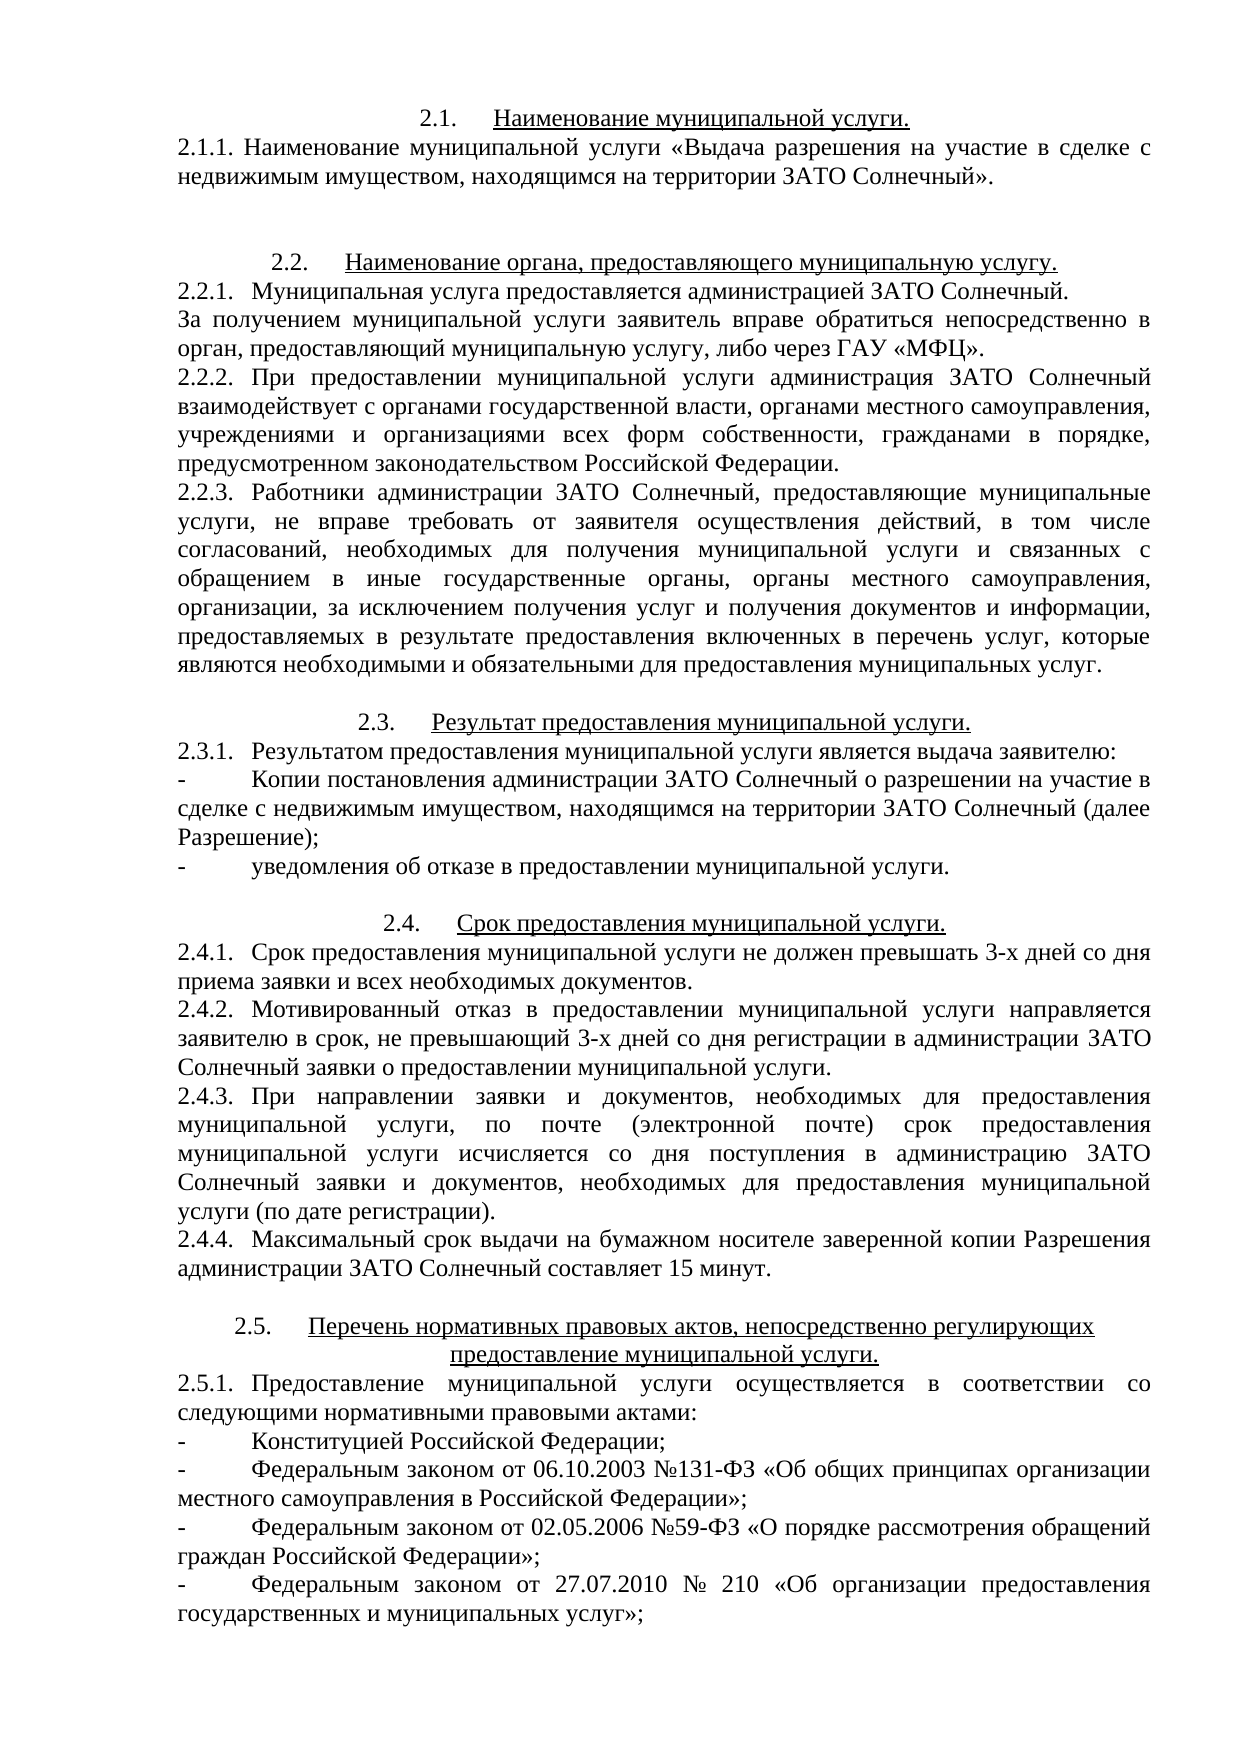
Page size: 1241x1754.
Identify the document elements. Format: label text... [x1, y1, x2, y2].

list При направлении заявки и документов, необходимых для предоставления муниципальной услуги, по почте (электронной почте) срок предоставления муниципальной услуги исчисляется со дня поступления в администрацию ЗАТО Солнечный заявки и документов, необходимых для предоставления муниципальной услуги (по дате регистрации). [177, 1081, 1152, 1224]
list Конституцией Российской Федерации; [177, 1426, 1152, 1454]
list При предоставлении муниципальной услуги администрация ЗАТО Солнечный взаимодействует с органами государственной власти, органами местного самоуправления, учреждениями и организациями всех форм собственности, гражданами в порядке, предусмотренном законодательством Российской Федерации. [177, 362, 1152, 477]
list Предоставление муниципальной услуги осуществляется в соответствии со следующими нормативными правовыми актами: [177, 1368, 1152, 1426]
text 2.1.1. Наименование муниципальной услуги «Выдача разрешения на участие в сделке с недвижимым имуществом, находящимся на территории ЗАТО Солнечный». [177, 132, 1152, 189]
list Перечень нормативных правовых актов, непосредственно регулирующих предоставление муниципальной услуги. [177, 1311, 1152, 1368]
list Срок предоставления муниципальной услуги не должен превышать 3-х дней со дня приема заявки и всех необходимых документов. [177, 937, 1152, 994]
list Федеральным законом от 06.10.2003 №131-ФЗ «Об общих принципах организации местного самоуправления в Российской Федерации»; [177, 1454, 1152, 1512]
list Результат предоставления муниципальной услуги. [177, 707, 1152, 736]
list Срок предоставления муниципальной услуги. [177, 908, 1152, 937]
list Максимальный срок выдачи на бумажном носителе заверенной копии Разрешения администрации ЗАТО Солнечный составляет 15 минут. [177, 1224, 1152, 1282]
list Мотивированный отказ в предоставлении муниципальной услуги направляется заявителю в срок, не превышающий 3-х дней со дня регистрации в администрации ЗАТО Солнечный заявки о предоставлении муниципальной услуги. [177, 994, 1152, 1081]
list Наименование органа, предоставляющего муниципальную услугу. [177, 247, 1152, 276]
list Муниципальная услуга предоставляется администрацией ЗАТО Солнечный. [177, 276, 1152, 304]
list Работники администрации ЗАТО Солнечный, предоставляющие муниципальные услуги, не вправе требовать от заявителя осуществления действий, в том числе согласований, необходимых для получения муниципальной услуги и связанных с обращением в иные государственные органы, органы местного самоуправления, организации, за исключением получения услуг и получения документов и информации, предоставляемых в результате предоставления включенных в перечень услуг, которые являются необходимыми и обязательными для предоставления муниципальных услуг. [177, 477, 1152, 678]
list Федеральным законом от 02.05.2006 №59-ФЗ «О порядке рассмотрения обращений граждан Российской Федерации»; [177, 1512, 1152, 1569]
list уведомления об отказе в предоставлении муниципальной услуги. [177, 851, 1152, 879]
list Федеральным законом от 27.07.2010 № 210 «Об организации предоставления государственных и муниципальных услуг»; [177, 1569, 1152, 1627]
list Наименование муниципальной услуги. [177, 103, 1152, 132]
list Результатом предоставления муниципальной услуги является выдача заявителю: [177, 736, 1152, 764]
list Копии постановления администрации ЗАТО Солнечный о разрешении на участие в сделке с недвижимым имуществом, находящимся на территории ЗАТО Солнечный (далее Разрешение); [177, 764, 1152, 851]
text За получением муниципальной услуги заявитель вправе обратиться непосредственно в орган, предоставляющий муниципальную услугу, либо через ГАУ «МФЦ». [177, 304, 1152, 362]
